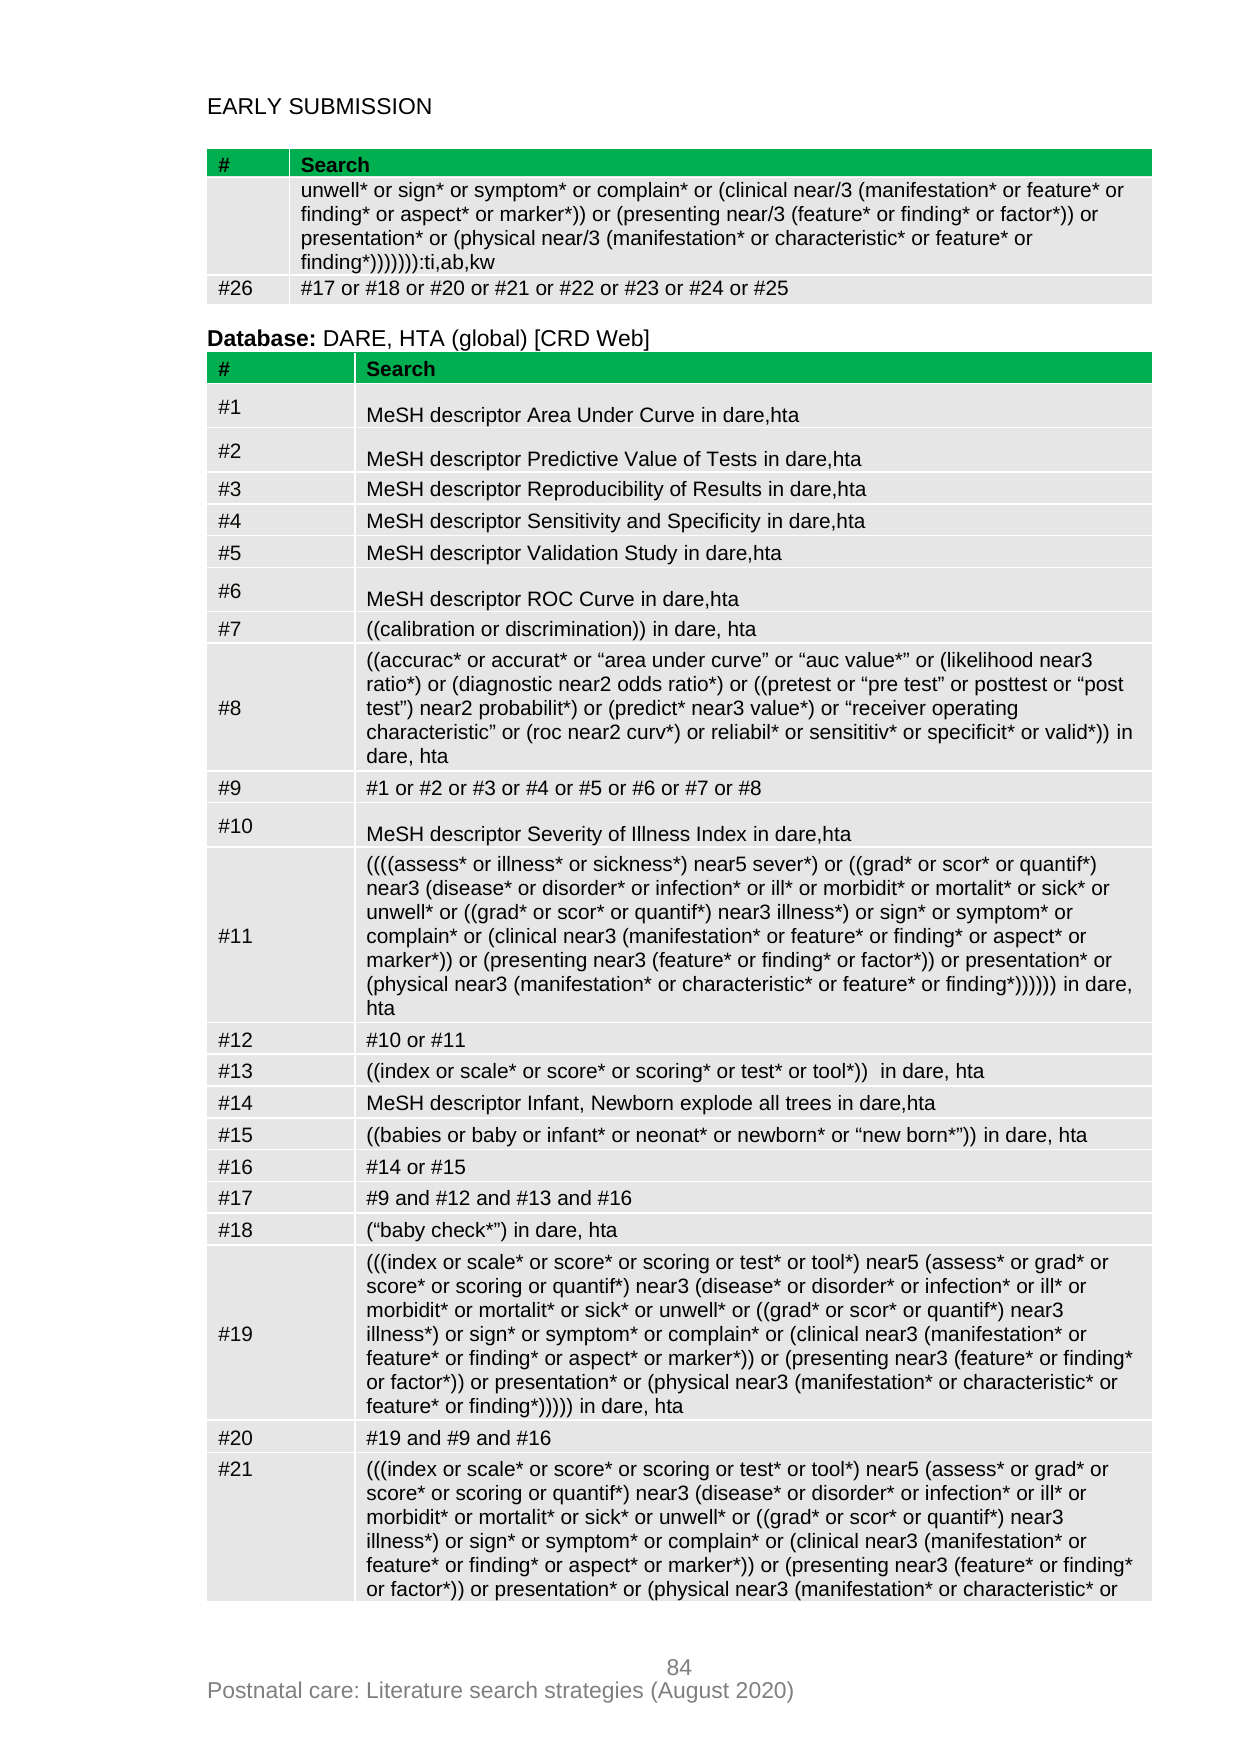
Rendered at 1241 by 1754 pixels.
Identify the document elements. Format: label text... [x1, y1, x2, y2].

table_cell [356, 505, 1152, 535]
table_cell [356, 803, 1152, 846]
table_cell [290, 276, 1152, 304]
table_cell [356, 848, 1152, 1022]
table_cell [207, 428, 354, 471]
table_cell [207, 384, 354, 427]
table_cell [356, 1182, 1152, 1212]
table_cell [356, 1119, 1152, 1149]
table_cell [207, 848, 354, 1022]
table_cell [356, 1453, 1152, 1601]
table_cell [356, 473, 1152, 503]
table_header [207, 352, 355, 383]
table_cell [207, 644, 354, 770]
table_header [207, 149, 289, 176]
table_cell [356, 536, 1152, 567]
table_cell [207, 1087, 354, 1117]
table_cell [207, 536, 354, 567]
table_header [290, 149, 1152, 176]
text Database: DARE, HTA (global) [CRD Web] [207, 324, 1152, 351]
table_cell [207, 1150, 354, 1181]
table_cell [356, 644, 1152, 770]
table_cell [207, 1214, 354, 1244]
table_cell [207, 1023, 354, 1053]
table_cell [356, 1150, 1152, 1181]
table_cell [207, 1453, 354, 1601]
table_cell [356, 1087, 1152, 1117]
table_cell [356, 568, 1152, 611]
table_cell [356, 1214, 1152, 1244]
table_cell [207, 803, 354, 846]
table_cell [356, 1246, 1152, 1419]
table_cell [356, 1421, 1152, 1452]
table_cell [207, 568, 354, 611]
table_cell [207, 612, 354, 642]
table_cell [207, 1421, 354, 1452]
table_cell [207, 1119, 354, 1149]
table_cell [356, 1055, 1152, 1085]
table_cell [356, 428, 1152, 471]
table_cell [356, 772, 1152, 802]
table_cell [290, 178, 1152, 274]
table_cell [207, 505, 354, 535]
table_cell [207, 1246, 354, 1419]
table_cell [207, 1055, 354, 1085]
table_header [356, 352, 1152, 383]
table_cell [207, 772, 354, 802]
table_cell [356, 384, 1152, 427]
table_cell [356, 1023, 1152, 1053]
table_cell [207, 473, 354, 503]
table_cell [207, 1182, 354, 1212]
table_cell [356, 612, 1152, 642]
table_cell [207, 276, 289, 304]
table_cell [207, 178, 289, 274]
